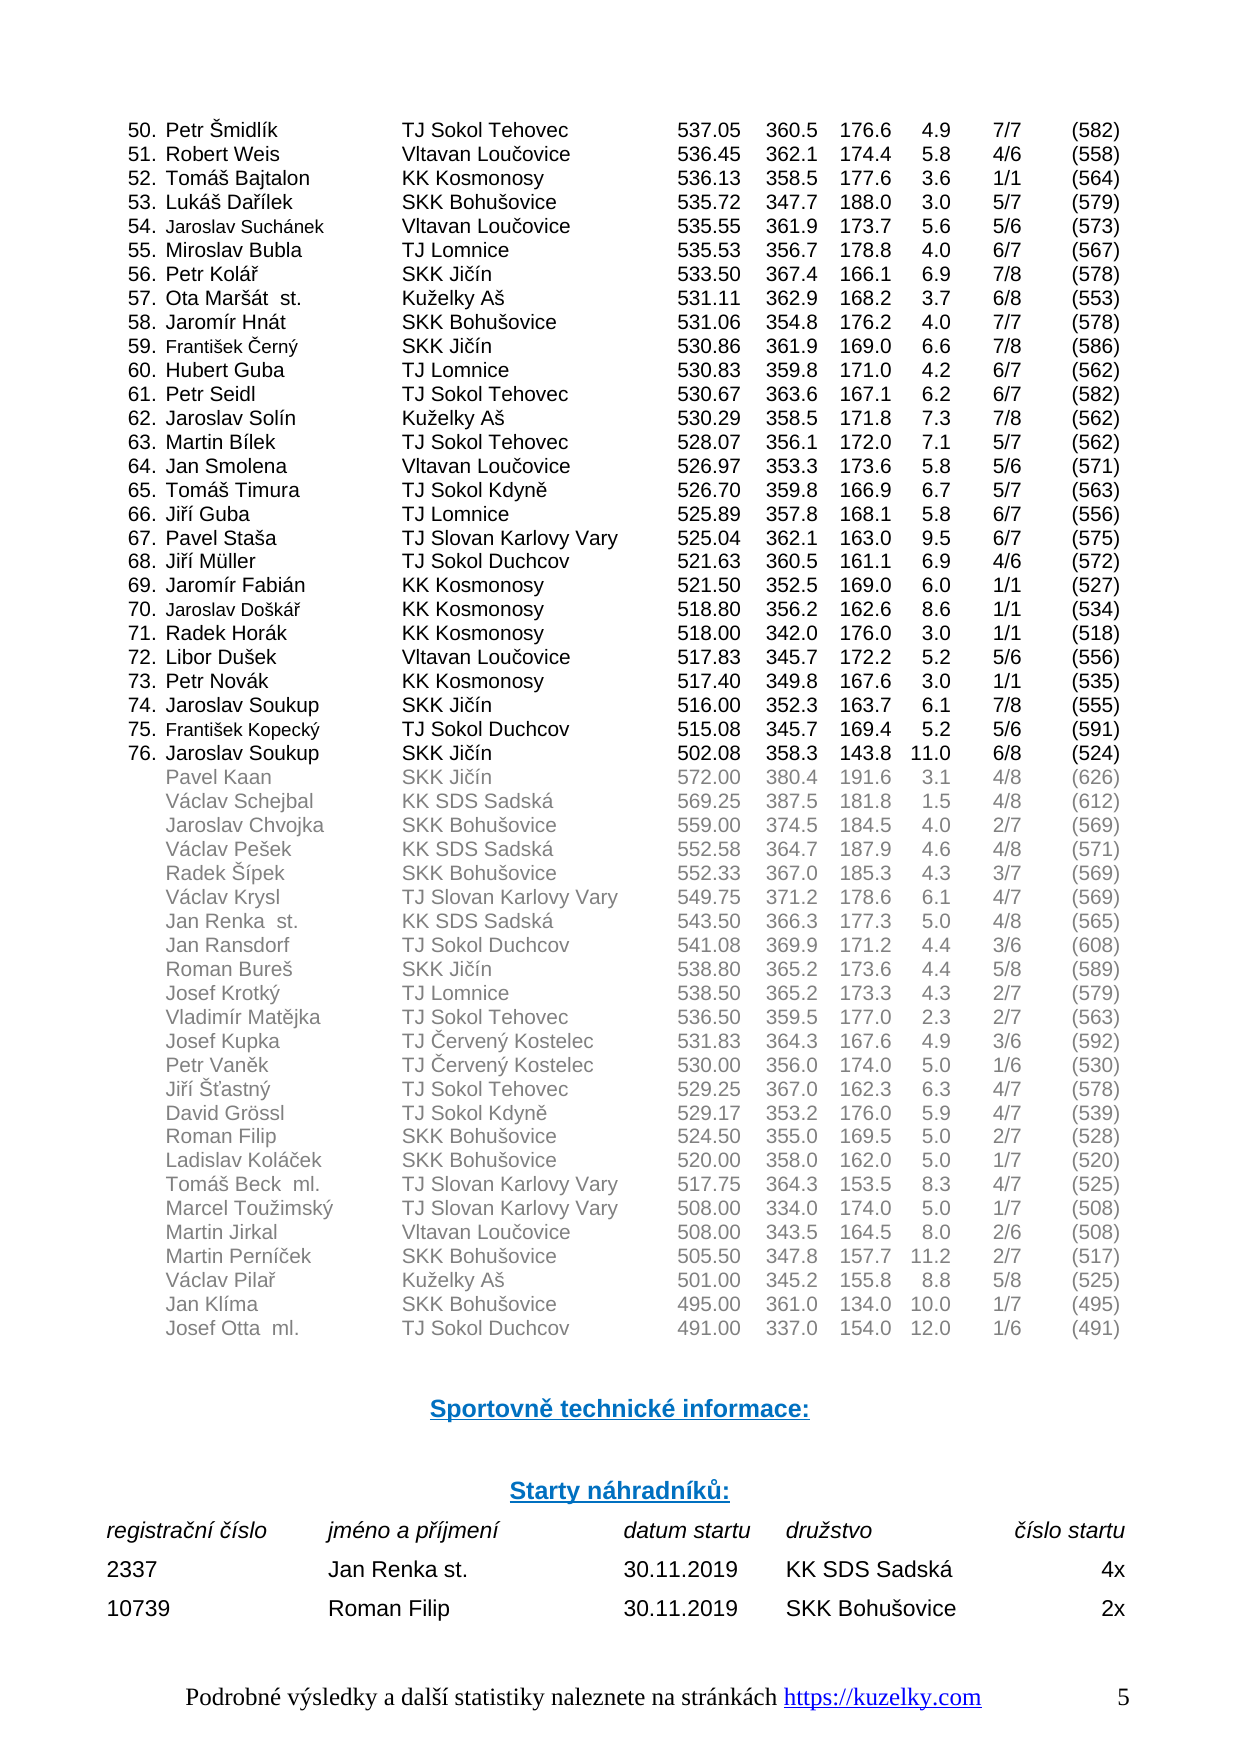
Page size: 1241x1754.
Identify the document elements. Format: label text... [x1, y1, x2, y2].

text 61. Petr Seidl TJ Sokol Tehovec 530.67 363.6 167.1 6.2 6/7 (582) [106, 382, 1134, 406]
text 51. Robert Weis Vltavan Loučovice 536.45 362.1 174.4 5.8 4/6 (558) [106, 142, 1134, 166]
text 53. Lukáš Dařílek SKK Bohušovice 535.72 347.7 188.0 3.0 5/7 (579) [106, 190, 1134, 214]
text 2337 Jan Renka st. 30.11.2019 KK SDS Sadská 4x [106, 1556, 1134, 1583]
text 10739 Roman Filip 30.11.2019 SKK Bohušovice 2x [106, 1595, 1134, 1622]
text 62. Jaroslav Solín Kuželky Aš 530.29 358.5 171.8 7.3 7/8 (562) [106, 406, 1134, 429]
text Václav Pešek KK SDS Sadská 552.58 364.7 187.9 4.6 4/8 (571) [106, 837, 1134, 861]
text Jan Ransdorf TJ Sokol Duchcov 541.08 369.9 171.2 4.4 3/6 (608) [106, 933, 1134, 957]
text registrační číslo jméno a příjmení datum startu družstvo číslo startu [106, 1517, 1134, 1544]
text 52. Tomáš Bajtalon KK Kosmonosy 536.13 358.5 177.6 3.6 1/1 (564) [106, 166, 1134, 190]
text 76. Jaroslav Soukup SKK Jičín 502.08 358.3 143.8 11.0 6/8 (524) [106, 741, 1134, 765]
text 64. Jan Smolena Vltavan Loučovice 526.97 353.3 173.6 5.8 5/6 (571) [106, 453, 1134, 477]
text 60. Hubert Guba TJ Lomnice 530.83 359.8 171.0 4.2 6/7 (562) [106, 358, 1134, 382]
text Roman Filip SKK Bohušovice 524.50 355.0 169.5 5.0 2/7 (528) [106, 1124, 1134, 1148]
text 74. Jaroslav Soukup SKK Jičín 516.00 352.3 163.7 6.1 7/8 (555) [106, 693, 1134, 717]
text 68. Jiří Müller TJ Sokol Duchcov 521.63 360.5 161.1 6.9 4/6 (572) [106, 549, 1134, 573]
text Starty náhradníků: [94, 1476, 1145, 1505]
text Tomáš Beck ml. TJ Slovan Karlovy Vary 517.75 364.3 153.5 8.3 4/7 (525) [106, 1172, 1134, 1196]
text Radek Šípek SKK Bohušovice 552.33 367.0 185.3 4.3 3/7 (569) [106, 861, 1134, 885]
text Jiří Šťastný TJ Sokol Tehovec 529.25 367.0 162.3 6.3 4/7 (578) [106, 1076, 1134, 1100]
text Sportovně technické informace: [94, 1394, 1145, 1422]
text 66. Jiří Guba TJ Lomnice 525.89 357.8 168.1 5.8 6/7 (556) [106, 501, 1134, 525]
text 71. Radek Horák KK Kosmonosy 518.00 342.0 176.0 3.0 1/1 (518) [106, 621, 1134, 645]
text 65. Tomáš Timura TJ Sokol Kdyně 526.70 359.8 166.9 6.7 5/7 (563) [106, 477, 1134, 501]
text 58. Jaromír Hnát SKK Bohušovice 531.06 354.8 176.2 4.0 7/7 (578) [106, 310, 1134, 334]
text Martin Perníček SKK Bohušovice 505.50 347.8 157.7 11.2 2/7 (517) [106, 1244, 1134, 1268]
text 63. Martin Bílek TJ Sokol Tehovec 528.07 356.1 172.0 7.1 5/7 (562) [106, 429, 1134, 453]
text Martin Jirkal Vltavan Loučovice 508.00 343.5 164.5 8.0 2/6 (508) [106, 1220, 1134, 1244]
text Roman Bureš SKK Jičín 538.80 365.2 173.6 4.4 5/8 (589) [106, 957, 1134, 981]
text 56. Petr Kolář SKK Jičín 533.50 367.4 166.1 6.9 7/8 (578) [106, 262, 1134, 286]
text Josef Krotký TJ Lomnice 538.50 365.2 173.3 4.3 2/7 (579) [106, 981, 1134, 1004]
text Pavel Kaan SKK Jičín 572.00 380.4 191.6 3.1 4/8 (626) [106, 765, 1134, 789]
text 67. Pavel Staša TJ Slovan Karlovy Vary 525.04 362.1 163.0 9.5 6/7 (575) [106, 525, 1134, 549]
text Václav Schejbal KK SDS Sadská 569.25 387.5 181.8 1.5 4/8 (612) [106, 789, 1134, 813]
text Josef Otta ml. TJ Sokol Duchcov 491.00 337.0 154.0 12.0 1/6 (491) [106, 1316, 1134, 1340]
text Václav Krysl TJ Slovan Karlovy Vary 549.75 371.2 178.6 6.1 4/7 (569) [106, 885, 1134, 909]
text Josef Kupka TJ Červený Kostelec 531.83 364.3 167.6 4.9 3/6 (592) [106, 1028, 1134, 1052]
text 57. Ota Maršát st. Kuželky Aš 531.11 362.9 168.2 3.7 6/8 (553) [106, 286, 1134, 310]
text 73. Petr Novák KK Kosmonosy 517.40 349.8 167.6 3.0 1/1 (535) [106, 669, 1134, 693]
text 50. Petr Šmidlík TJ Sokol Tehovec 537.05 360.5 176.6 4.9 7/7 (582) [106, 118, 1134, 142]
text Jaroslav Chvojka SKK Bohušovice 559.00 374.5 184.5 4.0 2/7 (569) [106, 813, 1134, 837]
text Petr Vaněk TJ Červený Kostelec 530.00 356.0 174.0 5.0 1/6 (530) [106, 1052, 1134, 1076]
text 72. Libor Dušek Vltavan Loučovice 517.83 345.7 172.2 5.2 5/6 (556) [106, 645, 1134, 669]
text Marcel Toužimský TJ Slovan Karlovy Vary 508.00 334.0 174.0 5.0 1/7 (508) [106, 1196, 1134, 1220]
text Jan Klíma SKK Bohušovice 495.00 361.0 134.0 10.0 1/7 (495) [106, 1292, 1134, 1316]
text Jan Renka st. KK SDS Sadská 543.50 366.3 177.3 5.0 4/8 (565) [106, 909, 1134, 933]
text 70. Jaroslav Doškář KK Kosmonosy 518.80 356.2 162.6 8.6 1/1 (534) [106, 597, 1134, 621]
text 54. Jaroslav Suchánek Vltavan Loučovice 535.55 361.9 173.7 5.6 5/6 (573) [106, 214, 1134, 238]
text David Grössl TJ Sokol Kdyně 529.17 353.2 176.0 5.9 4/7 (539) [106, 1100, 1134, 1124]
text Vladimír Matějka TJ Sokol Tehovec 536.50 359.5 177.0 2.3 2/7 (563) [106, 1004, 1134, 1028]
text 75. František Kopecký TJ Sokol Duchcov 515.08 345.7 169.4 5.2 5/6 (591) [106, 717, 1134, 741]
text Ladislav Koláček SKK Bohušovice 520.00 358.0 162.0 5.0 1/7 (520) [106, 1148, 1134, 1172]
text 55. Miroslav Bubla TJ Lomnice 535.53 356.7 178.8 4.0 6/7 (567) [106, 238, 1134, 262]
text 59. František Černý SKK Jičín 530.86 361.9 169.0 6.6 7/8 (586) [106, 334, 1134, 358]
text Václav Pilař Kuželky Aš 501.00 345.2 155.8 8.8 5/8 (525) [106, 1268, 1134, 1292]
text 69. Jaromír Fabián KK Kosmonosy 521.50 352.5 169.0 6.0 1/1 (527) [106, 573, 1134, 597]
